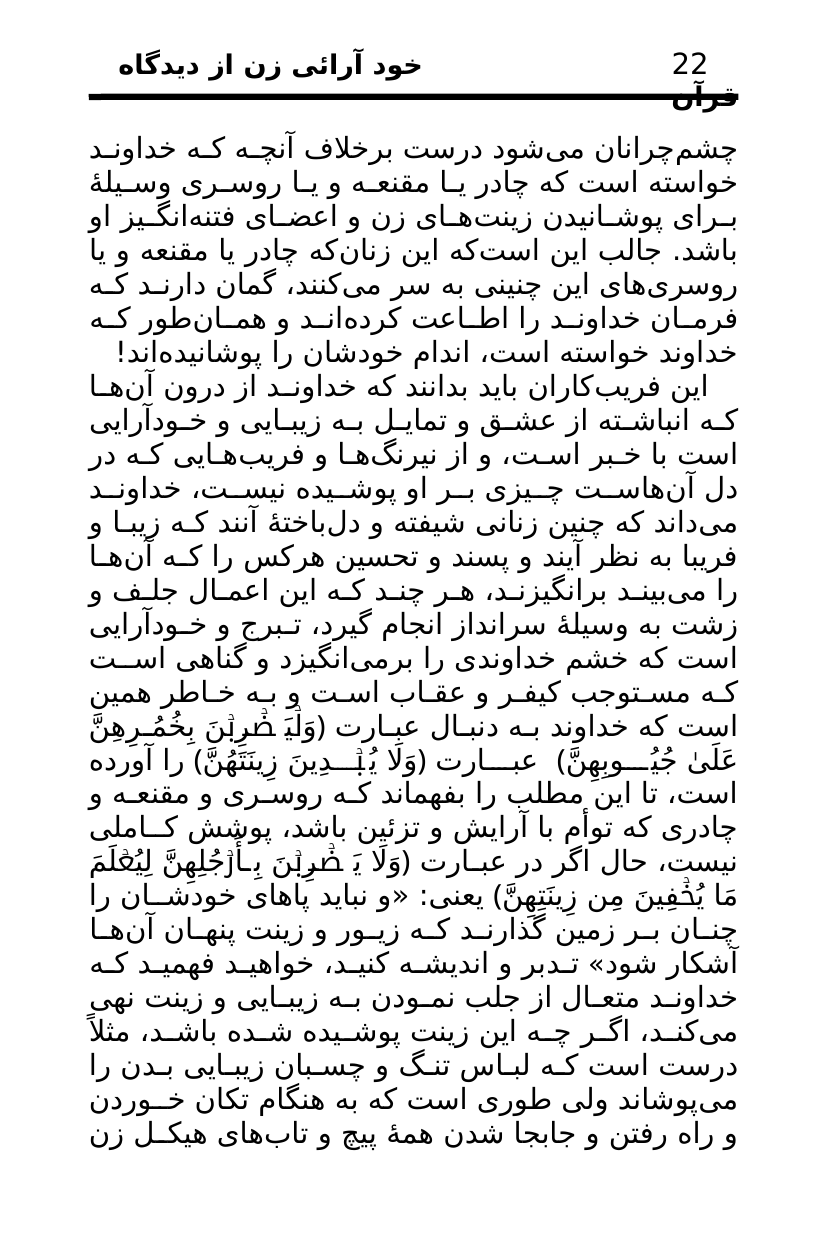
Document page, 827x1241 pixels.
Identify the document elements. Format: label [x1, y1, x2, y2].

text [89, 132, 738, 369]
text [89, 369, 738, 1150]
